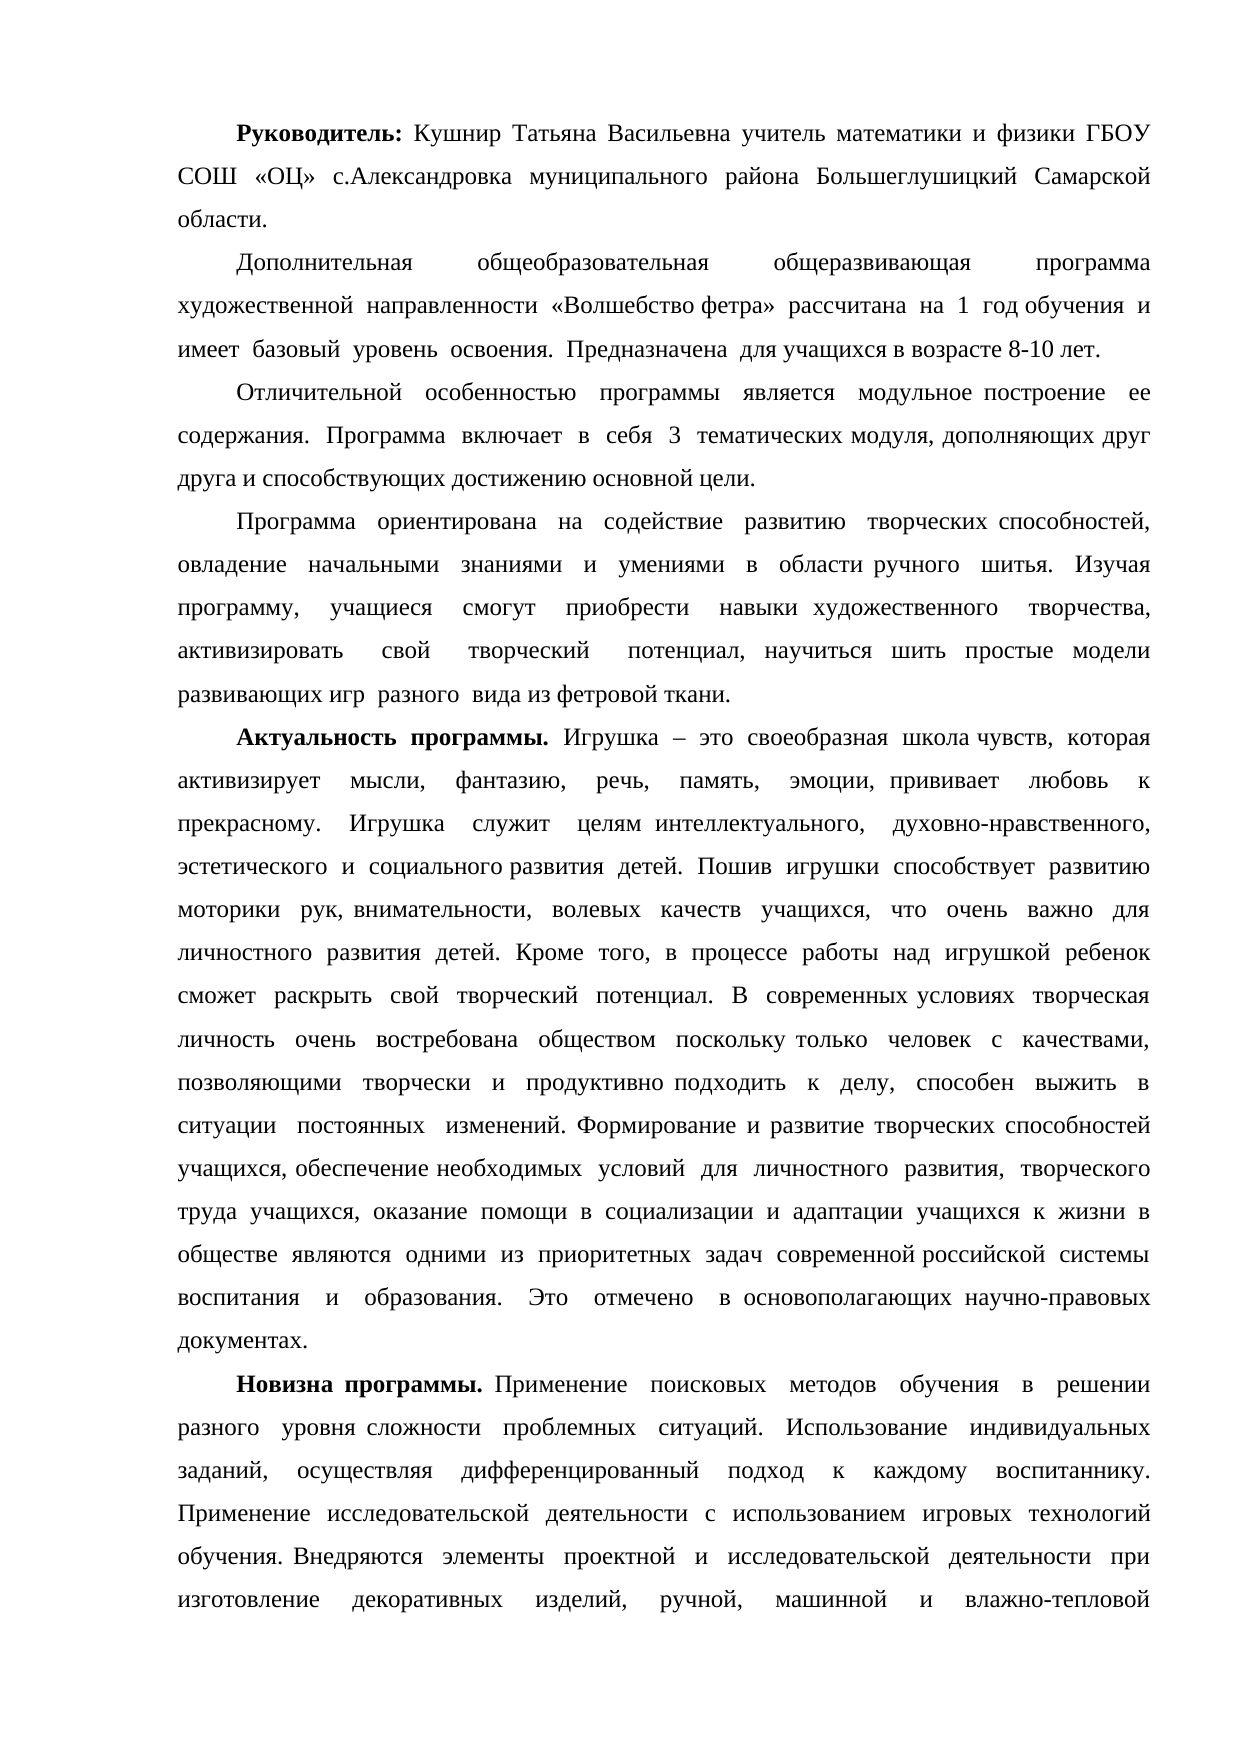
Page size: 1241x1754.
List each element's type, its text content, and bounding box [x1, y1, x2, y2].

text Отличительной особенностью программы является модульное построение ее содержания. Программа включает в себя 3 тематических модуля, дополняющих друг друга и способствующих достижению основной цели. [177, 377, 1152, 492]
text Дополнительная общеобразовательная общеразвивающая программа художественной направленности «Волшебство фетра» рассчитана на 1 год обучения и имеет базовый уровень освоения. Предназначена для учащихся в возрасте 8-10 лет. [177, 247, 1152, 362]
text Руководитель: Кушнир Татьяна Васильевна учитель математики и физики ГБОУ СОШ «ОЦ» с.Александровка муниципального района Большеглушицкий Самарской области. [177, 118, 1152, 233]
text Программа ориентирована на содействие развитию творческих способностей, овладение начальными знаниями и умениями в области ручного шитья. Изучая программу, учащиеся смогут приобрести навыки художественного творчества, активизировать свой творческий потенциал, научиться шить простые модели развивающих игр разного вида из фетровой ткани. [177, 506, 1152, 707]
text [177, 1369, 1152, 1613]
text Актуальность программы. Игрушка – это своеобразная школа чувств, которая активизирует мысли, фантазию, речь, память, эмоции, прививает любовь к прекрасному. Игрушка служит целям интеллектуального, духовно-нравственного, эстетического и социального развития детей. Пошив игрушки способствует развитию моторики рук, внимательности, волевых качеств учащихся, что очень важно для личностного развития детей. Кроме того, в процессе работы над игрушкой ребенок сможет раскрыть свой творческий потенциал. В современных условиях творческая личность очень востребована обществом поскольку только человек с качествами, позволяющими творчески и продуктивно подходить к делу, способен выжить в ситуации постоянных изменений. Формирование и развитие творческих способностей учащихся, обеспечение необходимых условий для личностного развития, творческого труда учащихся, оказание помощи в социализации и адаптации учащихся к жизни в обществе являются одними из приоритетных задач современной российской системы воспитания и образования. Это отмечено в основополагающих научно-правовых документах. [177, 722, 1152, 1354]
